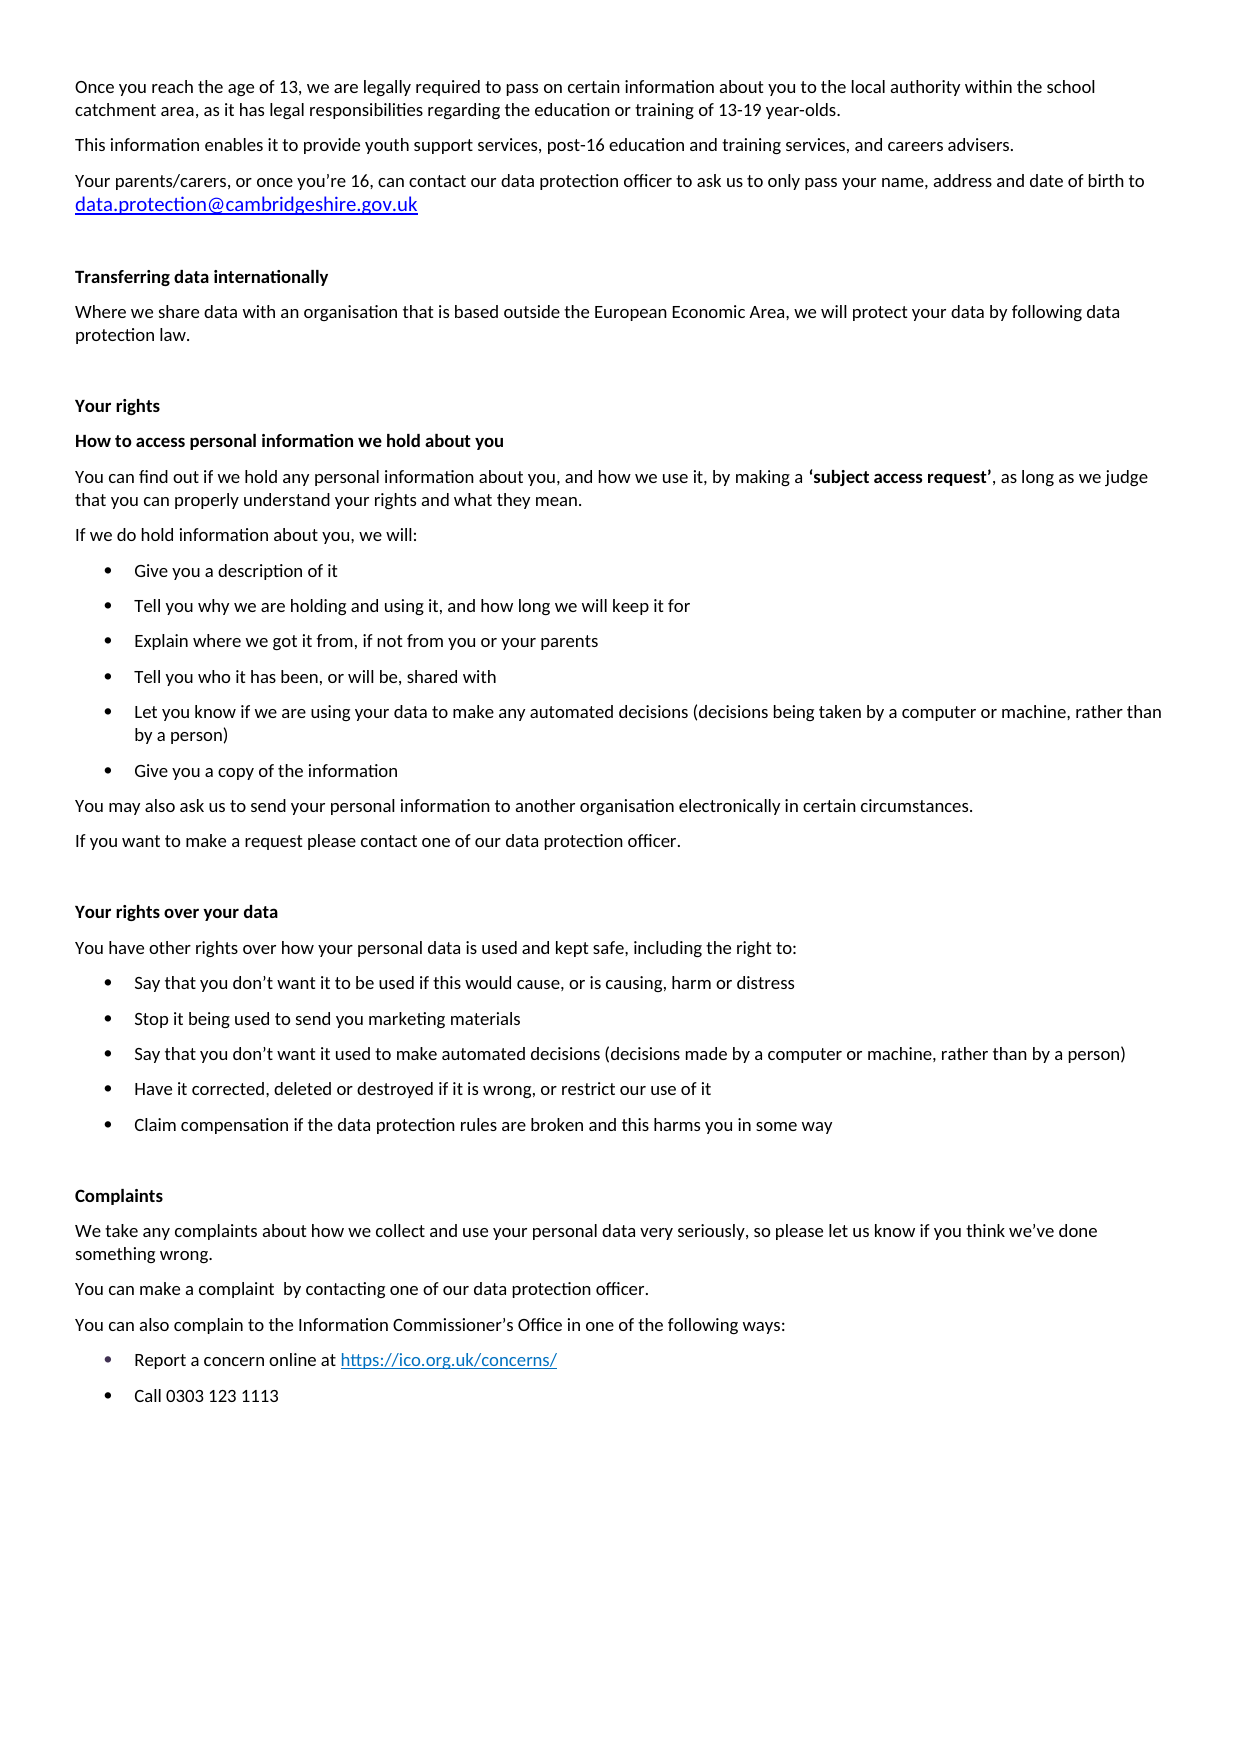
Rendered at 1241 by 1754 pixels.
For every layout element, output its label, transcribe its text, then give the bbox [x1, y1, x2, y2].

text You can also complain to the Information Commissioner’s Office in one of the following ways: [75, 1313, 1165, 1336]
list Report a concern online at https://ico.org.uk/concerns/ [104, 1348, 1165, 1371]
text Your parents/carers, or once you’re 16, can contact our data protection officer to ask us to only pass your name, address and date of birth to data.protection@cambridgeshire.gov.uk [75, 169, 1165, 217]
text Complaints [75, 1184, 1165, 1207]
text Your rights over your data [75, 900, 1165, 923]
text We take any complaints about how we collect and use your personal data very seriously, so please let us know if you think we’ve done something wrong. [75, 1219, 1165, 1265]
text How to access personal information we hold about you [75, 429, 1165, 452]
text Where we share data with an organisation that is based outside the European Economic Area, we will protect your data by following data protection law. [75, 300, 1165, 346]
list Let you know if we are using your data to make any automated decisions (decisions being taken by a computer or machine, rather than by a person) [104, 700, 1165, 746]
list Tell you why we are holding and using it, and how long we will keep it for [104, 594, 1165, 617]
list Give you a copy of the information [104, 759, 1165, 782]
list Call 0303 123 1113 [104, 1384, 1165, 1407]
list Have it corrected, deleted or destroyed if it is wrong, or restrict our use of it [104, 1077, 1165, 1100]
list Say that you don’t want it to be used if this would cause, or is causing, harm or distress [104, 971, 1165, 994]
text You can find out if we hold any personal information about you, and how we use it, by making a ‘subject access request’, as long as we judge that you can properly understand your rights and what they mean. [75, 465, 1165, 511]
text Once you reach the age of 13, we are legally required to pass on certain information about you to the local authority within the school catchment area, as it has legal responsibilities regarding the education or training of 13-19 year-olds. [75, 75, 1165, 121]
text If you want to make a request please contact one of our data protection officer. [75, 829, 1165, 852]
list Give you a description of it [104, 559, 1165, 582]
text Your rights [75, 394, 1165, 417]
list Say that you don’t want it used to make automated decisions (decisions made by a computer or machine, rather than by a person) [104, 1042, 1165, 1065]
list Explain where we got it from, if not from you or your parents [104, 629, 1165, 652]
text You may also ask us to send your personal information to another organisation electronically in certain circumstances. [75, 794, 1165, 817]
text Transferring data internationally [75, 265, 1165, 288]
text This information enables it to provide youth support services, post-16 education and training services, and careers advisers. [75, 133, 1165, 156]
list Claim compensation if the data protection rules are broken and this harms you in some way [104, 1113, 1165, 1136]
text You can make a complaint by contacting one of our data protection officer. [75, 1277, 1165, 1300]
list Tell you who it has been, or will be, shared with [104, 665, 1165, 688]
list Stop it being used to send you marketing materials [104, 1007, 1165, 1029]
text If we do hold information about you, we will: [75, 523, 1165, 546]
text You have other rights over how your personal data is used and kept safe, including the right to: [75, 936, 1165, 959]
